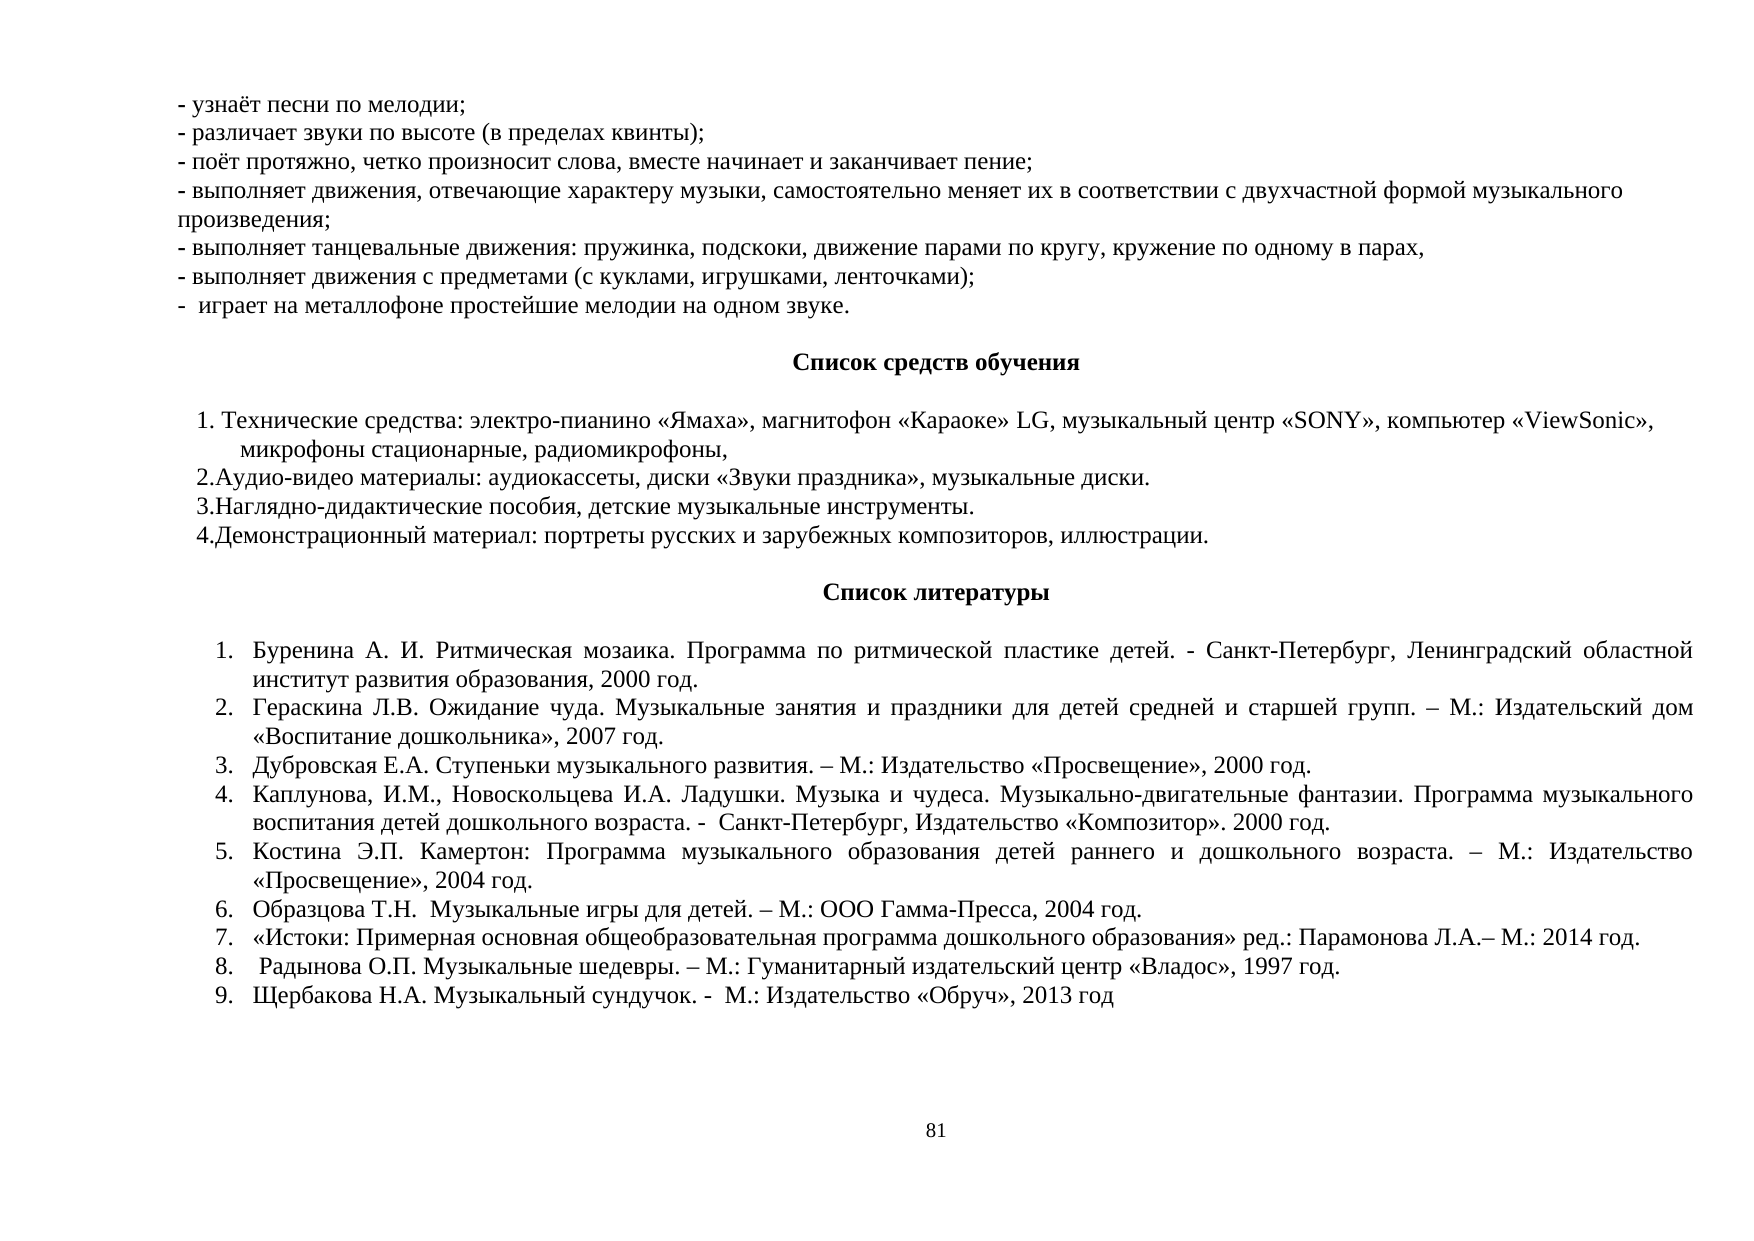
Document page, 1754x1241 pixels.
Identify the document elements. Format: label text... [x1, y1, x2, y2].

list Гераскина Л.В. Ожидание чуда. Музыкальные занятия и праздники для детей средней и старшей групп. – М.: Издательский дом «Воспитание дошкольника», 2007 год. [215, 692, 1695, 750]
text Список литературы [177, 577, 1695, 606]
list Буренина А. И. Ритмическая мозаика. Программа по ритмической пластике детей. - Санкт-Петербург, Ленинградский областной институт развития образования, 2000 год. [215, 635, 1695, 692]
text 4.Демонстрационный материал: портреты русских и зарубежных композиторов, иллюстрации. [196, 520, 1695, 549]
list Радынова О.П. Музыкальные шедевры. – М.: Гуманитарный издательский центр «Владос», 1997 год. [215, 951, 1695, 980]
text 3.Наглядно-дидактические пособия, детские музыкальные инструменты. [196, 491, 1695, 520]
list Образцова Т.Н. Музыкальные игры для детей. – М.: ООО Гамма-Пресса, 2004 год. [215, 894, 1695, 922]
text - выполняет движения с предметами (с куклами, игрушками, ленточками); [177, 261, 1695, 290]
list «Истоки: Примерная основная общеобразовательная программа дошкольного образования» ред.: Парамонова Л.А.– М.: 2014 год. [215, 922, 1695, 951]
text 1. Технические средства: электро-пианино «Ямаха», магнитофон «Караоке» LG, музыкальный центр «SONY», компьютер «ViewSonic», [196, 405, 1695, 434]
text - поёт протяжно, четко произносит слова, вместе начинает и заканчивает пение; [177, 146, 1695, 175]
text микрофоны стационарные, радиомикрофоны, [196, 434, 1695, 462]
text - узнаёт песни по мелодии; [177, 89, 1695, 117]
list Дубровская Е.А. Ступеньки музыкального развития. – М.: Издательство «Просвещение», 2000 год. [215, 750, 1695, 779]
list Щербакова Н.А. Музыкальный сундучок. - М.: Издательство «Обруч», 2013 год [215, 980, 1695, 1009]
list Костина Э.П. Камертон: Программа музыкального образования детей раннего и дошкольного возраста. – М.: Издательство «Просвещение», 2004 год. [215, 836, 1695, 894]
list Каплунова, И.М., Новоскольцева И.А. Ладушки. Музыка и чудеса. Музыкально-двигательные фантазии. Программа музыкального воспитания детей дошкольного возраста. - Санкт-Петербург, Издательство «Композитор». 2000 год. [215, 779, 1695, 836]
text - различает звуки по высоте (в пределах квинты); [177, 117, 1695, 146]
text Список средств обучения [177, 347, 1695, 376]
text - выполняет движения, отвечающие характеру музыки, самостоятельно меняет их в соответствии с двухчастной формой музыкального произведения; [177, 175, 1695, 232]
text - выполняет танцевальные движения: пружинка, подскоки, движение парами по кругу, кружение по одному в парах, [177, 232, 1695, 261]
text - играет на металлофоне простейшие мелодии на одном звуке. [177, 290, 1695, 319]
text 2.Аудио-видео материалы: аудиокассеты, диски «Звуки праздника», музыкальные диски. [196, 462, 1695, 491]
